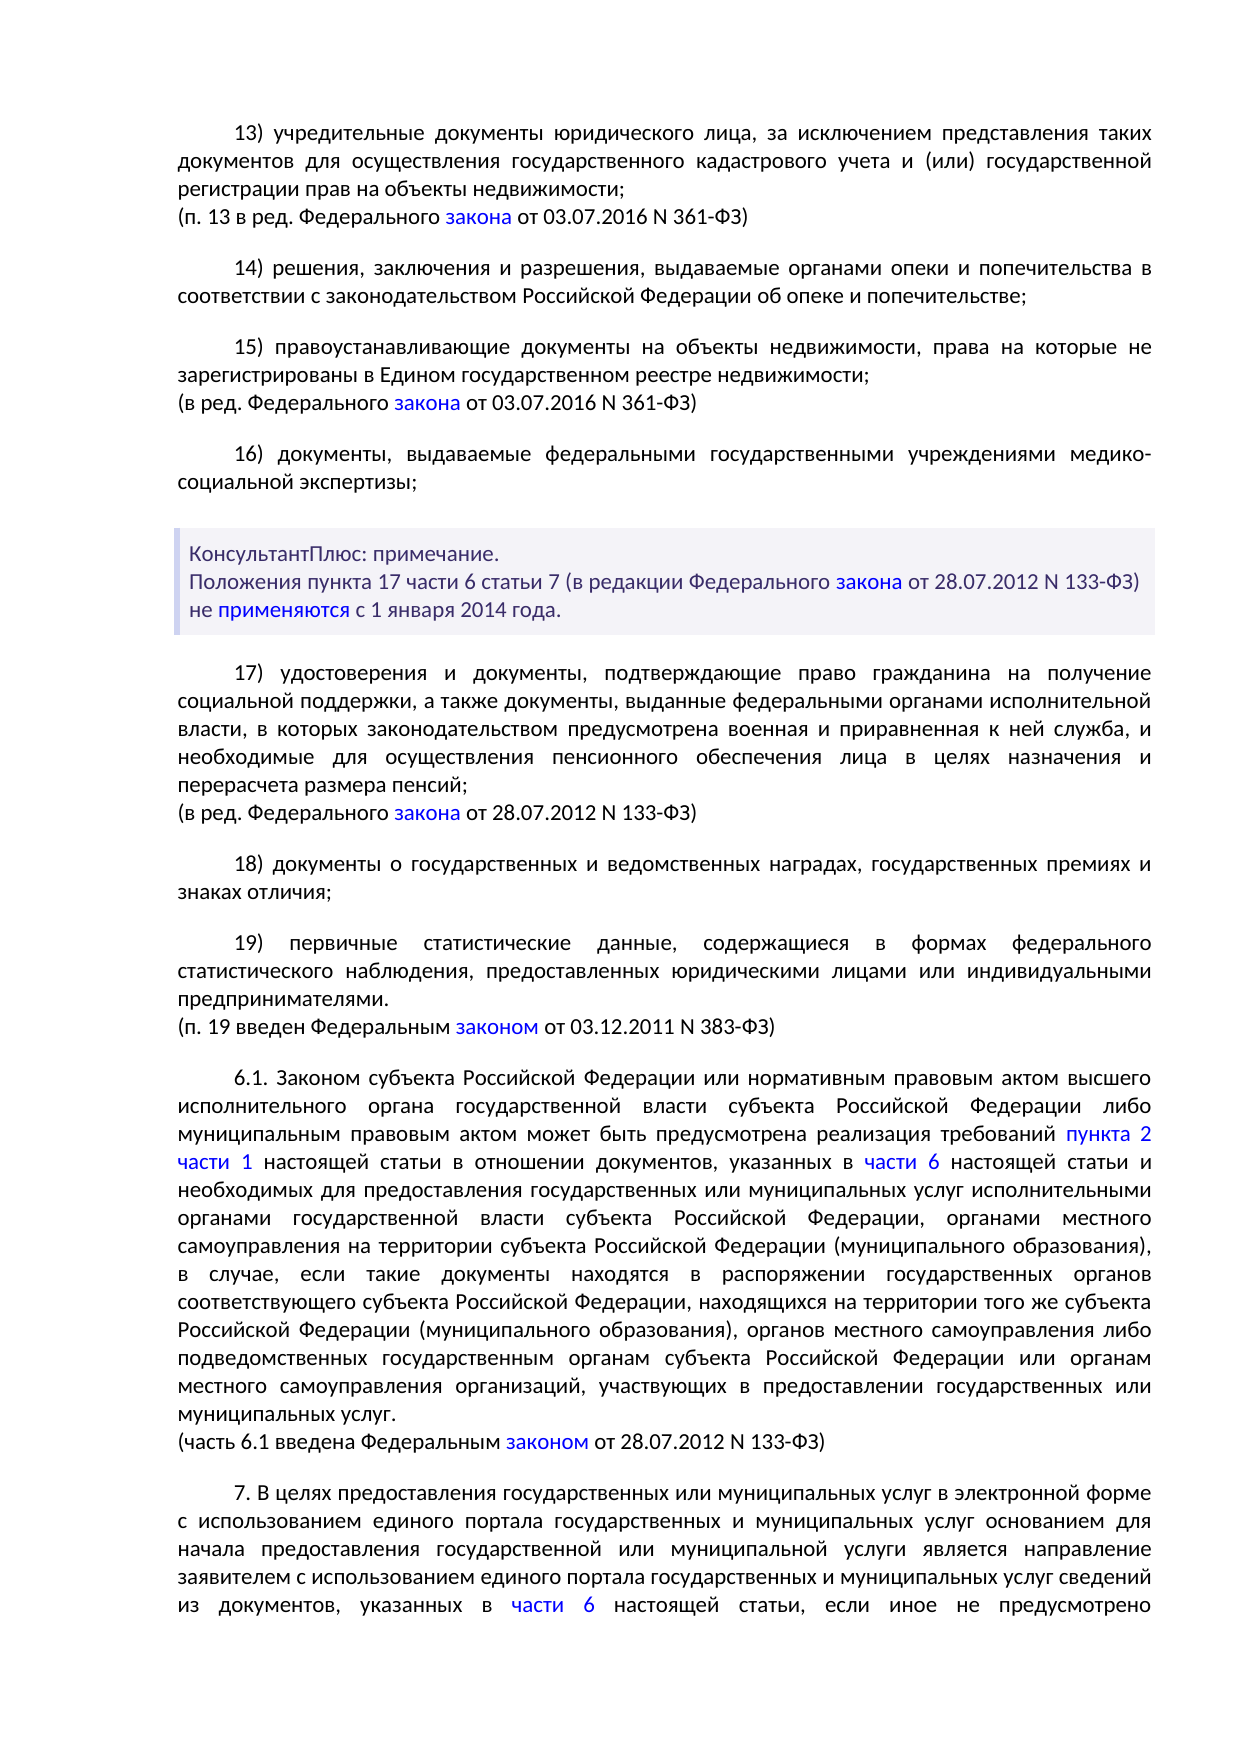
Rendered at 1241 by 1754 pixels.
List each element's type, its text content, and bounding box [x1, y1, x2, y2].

text (часть 6.1 введена Федеральным законом от 28.07.2012 N 133-ФЗ) [177, 1427, 1152, 1455]
text 19) первичные статистические данные, содержащиеся в формах федерального статистического наблюдения, предоставленных юридическими лицами или индивидуальными предпринимателями. [177, 928, 1152, 1012]
text (в ред. Федерального закона от 03.07.2016 N 361-ФЗ) [177, 388, 1152, 416]
text (п. 19 введен Федеральным законом от 03.12.2011 N 383-ФЗ) [177, 1012, 1152, 1040]
text 18) документы о государственных и ведомственных наградах, государственных премиях и знаках отличия; [177, 849, 1152, 905]
text 15) правоустанавливающие документы на объекты недвижимости, права на которые не зарегистрированы в Едином государственном реестре недвижимости; [177, 332, 1152, 388]
text (в ред. Федерального закона от 28.07.2012 N 133-ФЗ) [177, 798, 1152, 826]
text 17) удостоверения и документы, подтверждающие право гражданина на получение социальной поддержки, а также документы, выданные федеральными органами исполнительной власти, в которых законодательством предусмотрена военная и приравненная к ней служба, и необходимые для осуществления пенсионного обеспечения лица в целях назначения и перерасчета размера пенсий; [177, 658, 1152, 798]
text 14) решения, заключения и разрешения, выдаваемые органами опеки и попечительства в соответствии с законодательством Российской Федерации об опеке и попечительстве; [177, 253, 1152, 309]
text 13) учредительные документы юридического лица, за исключением представления таких документов для осуществления государственного кадастрового учета и (или) государственной регистрации прав на объекты недвижимости; [177, 118, 1152, 202]
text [177, 1478, 1152, 1618]
text 16) документы, выдаваемые федеральными государственными учреждениями медико-социальной экспертизы; [177, 439, 1152, 495]
text (п. 13 в ред. Федерального закона от 03.07.2016 N 361-ФЗ) [177, 202, 1152, 230]
table_header КонсультантПлюс: примечание. Положения пункта 17 части 6 статьи 7 (в редакции Федерального закона от 28.07.2012 N 133-ФЗ) не применяются с 1 января 2014 года. [180, 528, 1149, 635]
text 6.1. Законом субъекта Российской Федерации или нормативным правовым актом высшего исполнительного органа государственной власти субъекта Российской Федерации либо муниципальным правовым актом может быть предусмотрена реализация требований пункта 2 части 1 настоящей статьи в отношении документов, указанных в части 6 настоящей статьи и необходимых для предоставления государственных или муниципальных услуг исполнительными органами государственной власти субъекта Российской Федерации, органами местного самоуправления на территории субъекта Российской Федерации (муниципального образования), в случае, если такие документы находятся в распоряжении государственных органов соответствующего субъекта Российской Федерации, находящихся на территории того же субъекта Российской Федерации (муниципального образования), органов местного самоуправления либо подведомственных государственным органам субъекта Российской Федерации или органам местного самоуправления организаций, участвующих в предоставлении государственных или муниципальных услуг. [177, 1063, 1152, 1427]
